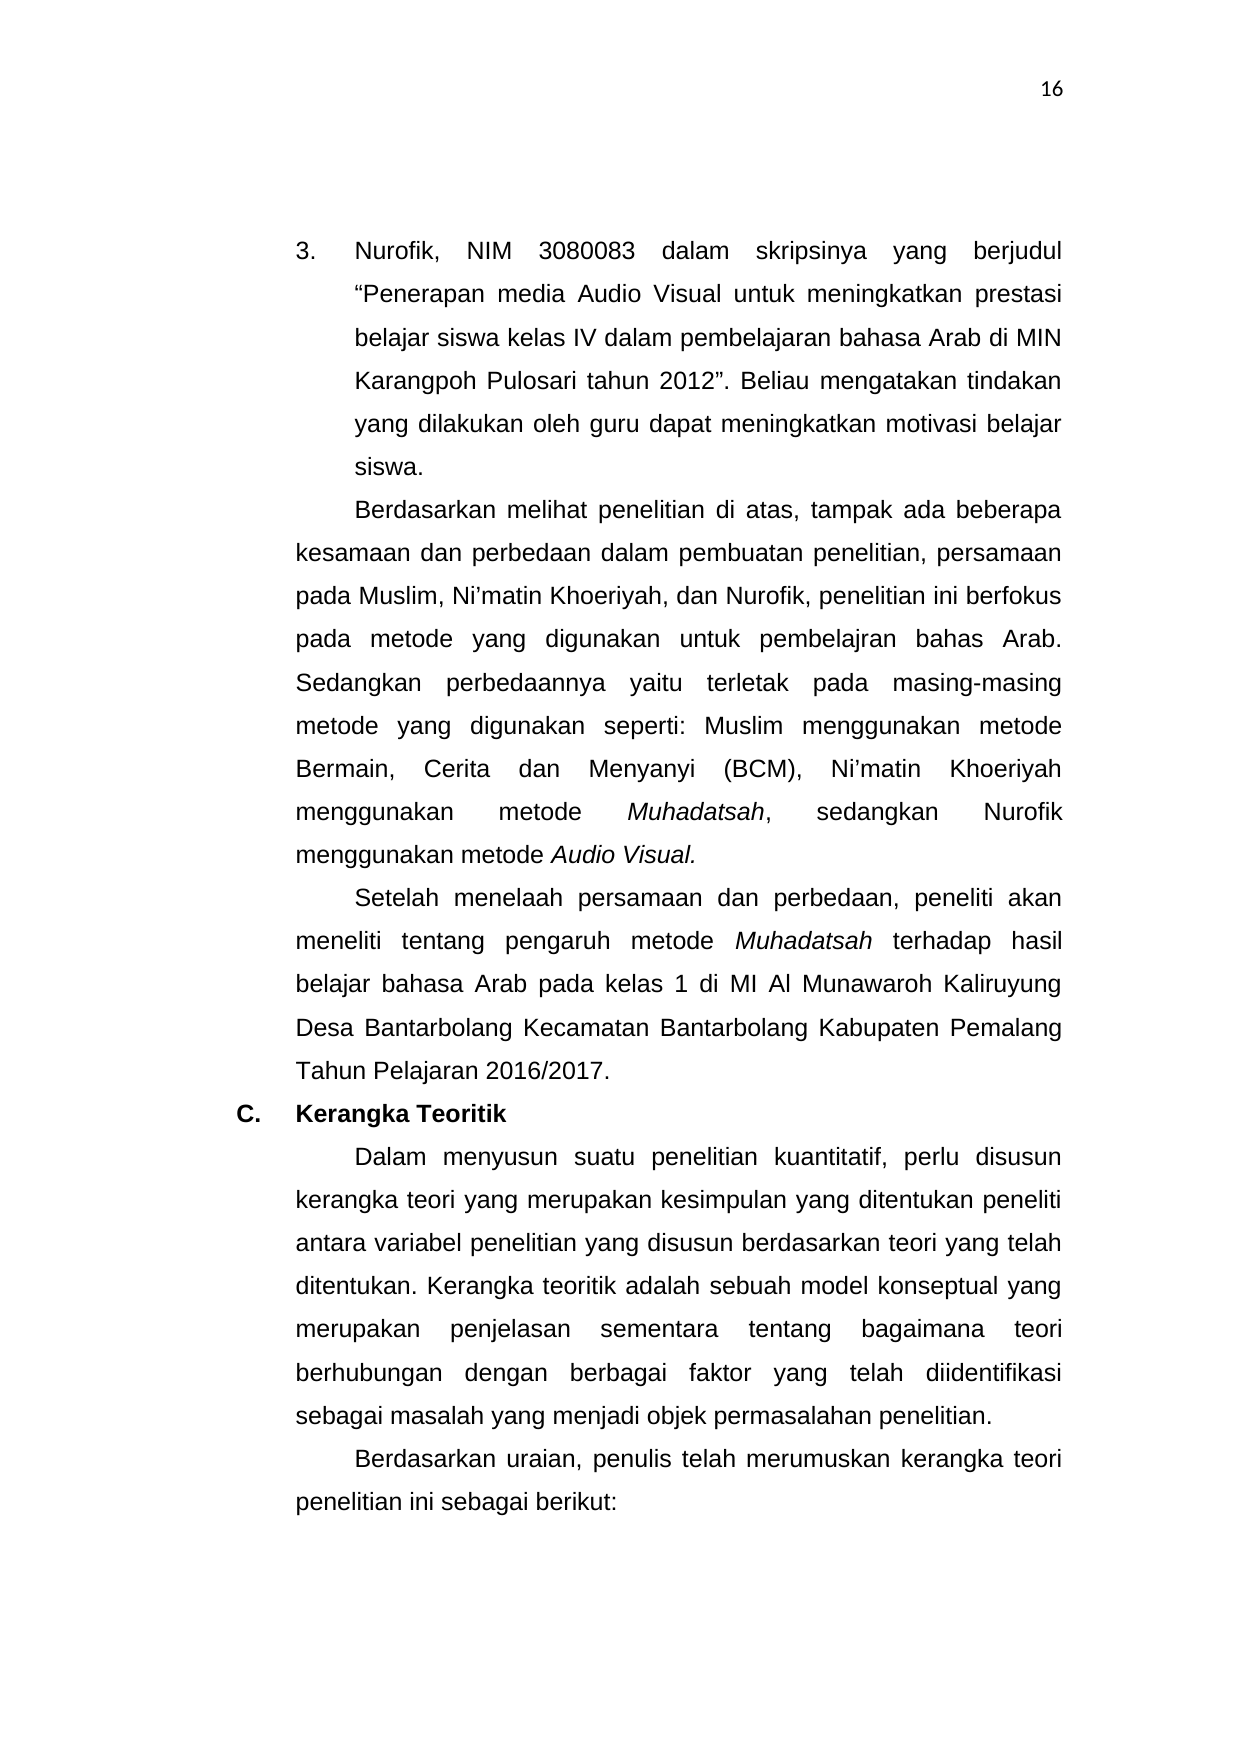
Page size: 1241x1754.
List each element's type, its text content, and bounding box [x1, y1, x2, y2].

list Berdasarkan uraian, penulis telah merumuskan kerangka teori penelitian ini sebagai berikut: [295, 1444, 1063, 1516]
list Dalam menyusun suatu penelitian kuantitatif, perlu disusun kerangka teori yang merupakan kesimpulan yang ditentukan peneliti antara variabel penelitian yang disusun berdasarkan teori yang telah ditentukan. Kerangka teoritik adalah sebuah model konseptual yang merupakan penjelasan sementara tentang bagaimana teori berhubungan dengan berbagai faktor yang telah diidentifikasi sebagai masalah yang menjadi objek permasalahan penelitian. [295, 1142, 1063, 1429]
list Nurofik, NIM 3080083 dalam skripsinya yang berjudul “Penerapan media Audio Visual untuk meningkatkan prestasi belajar siswa kelas IV dalam pembelajaran bahasa Arab di MIN Karangpoh Pulosari tahun 2012”. Beliau mengatakan tindakan yang dilakukan oleh guru dapat meningkatkan motivasi belajar siswa. [295, 236, 1063, 481]
list Berdasarkan melihat penelitian di atas, tampak ada beberapa kesamaan dan perbedaan dalam pembuatan penelitian, persamaan pada Muslim, Ni’matin Khoeriyah, dan Nurofik, penelitian ini berfokus pada metode yang digunakan untuk pembelajran bahas Arab. Sedangkan perbedaannya yaitu terletak pada masing-masing metode yang digunakan seperti: Muslim menggunakan metode Bermain, Cerita dan Menyanyi (BCM), Ni’matin Khoeriyah menggunakan metode Muhadatsah, sedangkan Nurofik menggunakan metode Audio Visual. [295, 495, 1063, 869]
list Setelah menelaah persamaan dan perbedaan, peneliti akan meneliti tentang pengaruh metode Muhadatsah terhadap hasil belajar bahasa Arab pada kelas 1 di MI Al Munawaroh Kaliruyung Desa Bantarbolang Kecamatan Bantarbolang Kabupaten Pemalang Tahun Pelajaran 2016/2017. [295, 883, 1063, 1084]
list Kerangka Teoritik [236, 1099, 1063, 1127]
